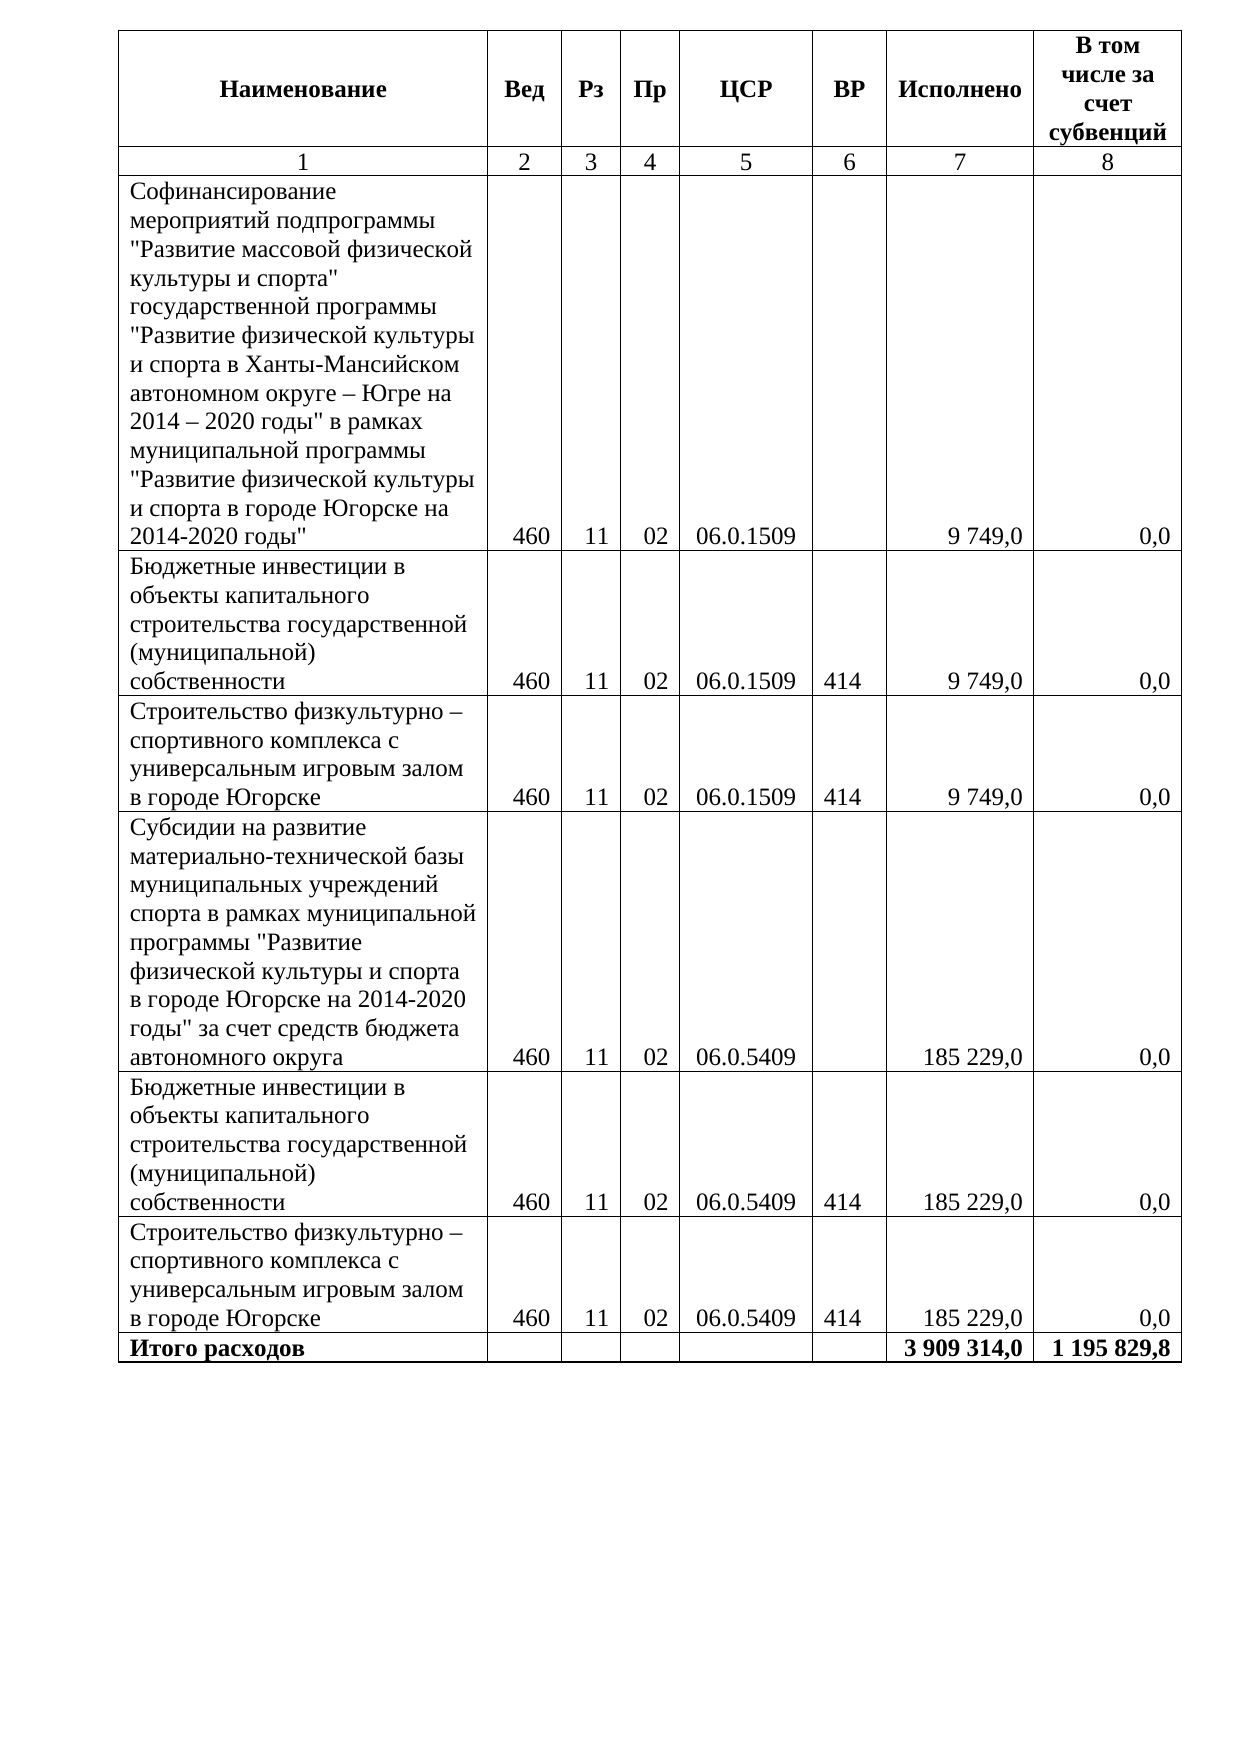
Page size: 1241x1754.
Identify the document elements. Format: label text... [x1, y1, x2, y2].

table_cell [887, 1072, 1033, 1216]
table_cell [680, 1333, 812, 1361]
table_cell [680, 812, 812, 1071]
table_header Рз [562, 31, 620, 146]
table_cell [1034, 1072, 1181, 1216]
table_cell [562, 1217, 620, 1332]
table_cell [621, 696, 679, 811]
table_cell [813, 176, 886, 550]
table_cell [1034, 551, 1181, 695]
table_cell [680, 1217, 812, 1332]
table_cell 4 [621, 147, 679, 175]
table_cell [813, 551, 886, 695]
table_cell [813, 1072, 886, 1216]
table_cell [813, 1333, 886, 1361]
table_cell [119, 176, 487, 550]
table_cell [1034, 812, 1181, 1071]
table_cell 3 [562, 147, 620, 175]
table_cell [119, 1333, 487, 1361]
table_cell 8 [1034, 147, 1181, 175]
table_cell 6 [813, 147, 886, 175]
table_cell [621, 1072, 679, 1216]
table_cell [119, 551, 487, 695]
table_header В том числе за счет субвенций [1034, 31, 1181, 146]
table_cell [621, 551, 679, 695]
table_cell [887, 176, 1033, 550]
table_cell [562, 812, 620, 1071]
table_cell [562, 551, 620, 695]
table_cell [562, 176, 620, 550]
table_cell 7 [887, 147, 1033, 175]
table_header Исполнено [887, 31, 1033, 146]
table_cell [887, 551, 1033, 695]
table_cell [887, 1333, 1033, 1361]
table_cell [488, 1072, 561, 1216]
table_header Вед [488, 31, 561, 146]
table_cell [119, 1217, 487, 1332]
table_cell 5 [680, 147, 812, 175]
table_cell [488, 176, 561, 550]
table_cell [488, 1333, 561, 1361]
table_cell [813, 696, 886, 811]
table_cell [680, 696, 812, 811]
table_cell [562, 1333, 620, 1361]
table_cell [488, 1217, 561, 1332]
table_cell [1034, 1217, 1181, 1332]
table_header Наименование [119, 31, 487, 146]
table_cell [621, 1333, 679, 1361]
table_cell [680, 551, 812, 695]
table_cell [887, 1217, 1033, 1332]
table_header ЦСР [680, 31, 812, 146]
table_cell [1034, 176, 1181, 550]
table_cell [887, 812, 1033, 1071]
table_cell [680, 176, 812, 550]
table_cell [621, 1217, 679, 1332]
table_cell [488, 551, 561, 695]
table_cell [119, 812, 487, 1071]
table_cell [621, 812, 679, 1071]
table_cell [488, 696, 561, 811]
table_cell 2 [488, 147, 561, 175]
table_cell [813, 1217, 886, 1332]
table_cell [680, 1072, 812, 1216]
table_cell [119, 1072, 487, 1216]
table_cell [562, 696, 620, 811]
table_cell 1 [119, 147, 487, 175]
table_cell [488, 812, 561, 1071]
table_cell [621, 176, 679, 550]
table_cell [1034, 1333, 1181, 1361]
table_header Пр [621, 31, 679, 146]
table_header ВР [813, 31, 886, 146]
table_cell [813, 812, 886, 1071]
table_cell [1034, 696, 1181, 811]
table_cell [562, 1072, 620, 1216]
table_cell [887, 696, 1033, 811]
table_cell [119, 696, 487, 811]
